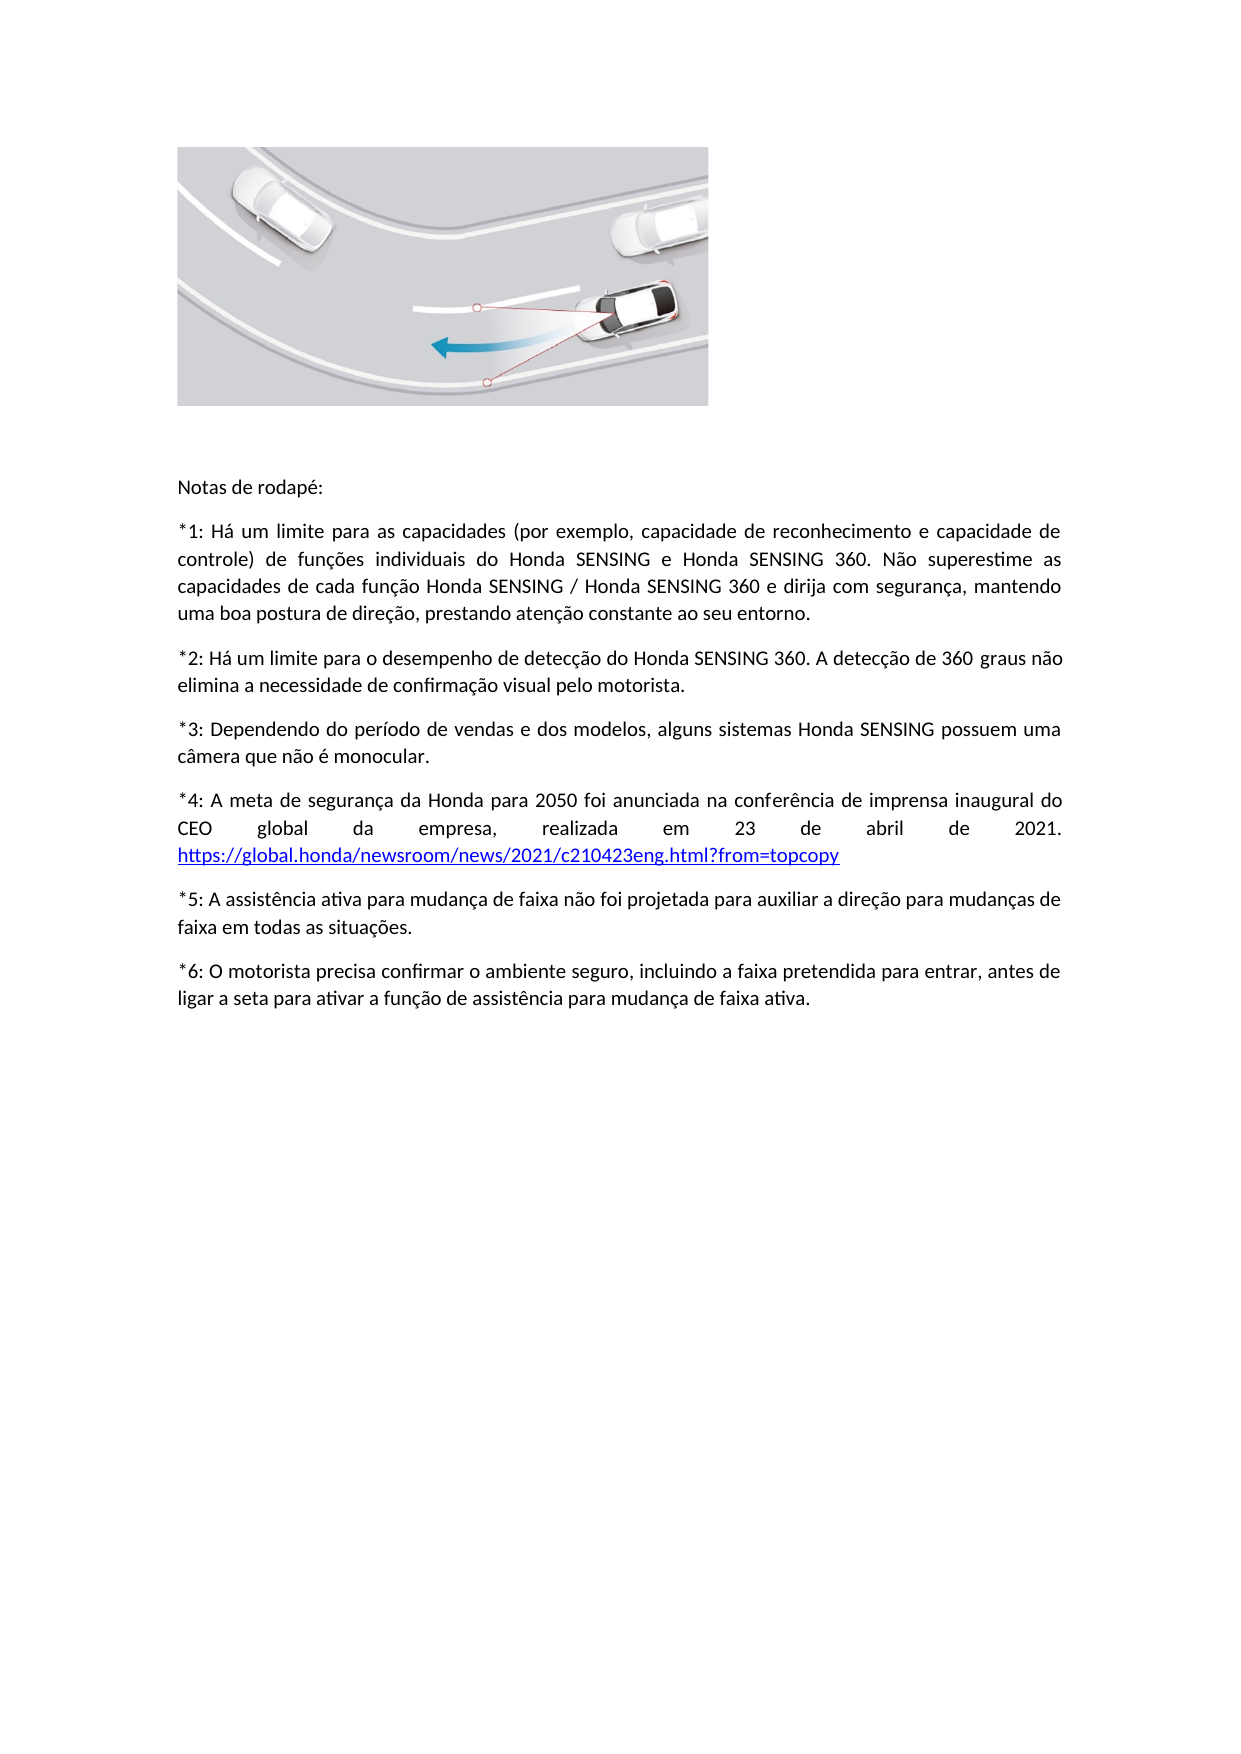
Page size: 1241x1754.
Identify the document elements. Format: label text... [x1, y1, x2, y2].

text *5: A assistência ativa para mudança de faixa não foi projetada para auxiliar a direção para mudanças de faixa em todas as situações. [177, 886, 1063, 939]
text *3: Dependendo do período de vendas e dos modelos, alguns sistemas Honda SENSING possuem uma câmera que não é monocular. [177, 716, 1063, 769]
text *4: A meta de segurança da Honda para 2050 foi anunciada na conferência de imprensa inaugural do CEO global da empresa, realizada em 23 de abril de 2021. https://global.honda/newsroom/news/2021/c210423eng.html?from=topcopy [177, 788, 1063, 868]
text *1: Há um limite para as capacidades (por exemplo, capacidade de reconhecimento e capacidade de controle) de funções individuais do Honda SENSING e Honda SENSING 360. Não superestime as capacidades de cada função Honda SENSING / Honda SENSING 360 e dirija com segurança, mantendo uma boa postura de direção, prestando atenção constante ao seu entorno. [177, 518, 1063, 626]
picture [177, 147, 709, 406]
text *2: Há um limite para o desempenho de detecção do Honda SENSING 360. A detecção de 360 ​​graus não elimina a necessidade de confirmação visual pelo motorista. [177, 645, 1063, 697]
text Notas de rodapé: [177, 474, 1063, 500]
text *6: O motorista precisa confirmar o ambiente seguro, incluindo a faixa pretendida para entrar, antes de ligar a seta para ativar a função de assistência para mudança de faixa ativa. [177, 958, 1063, 1011]
